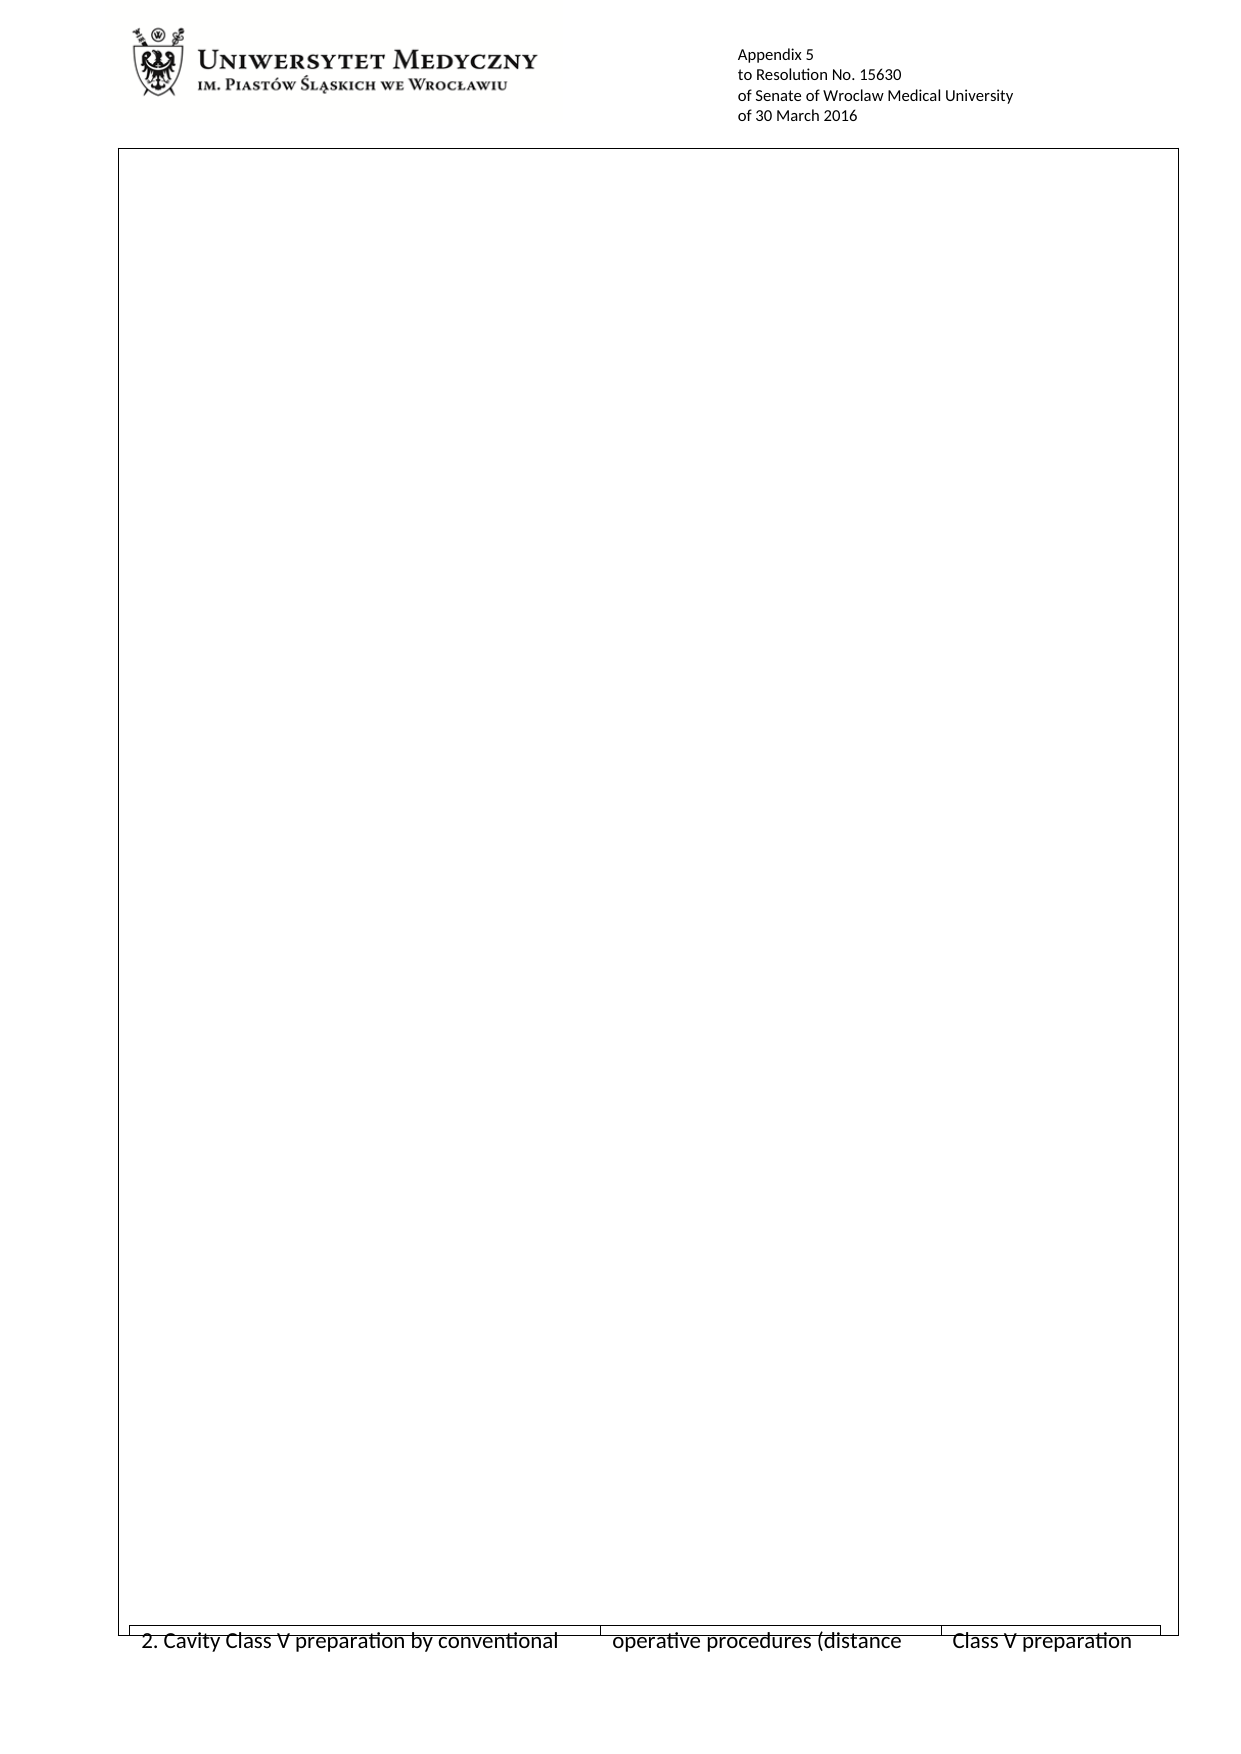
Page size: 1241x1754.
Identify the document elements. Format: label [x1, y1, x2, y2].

picture [104, 0, 563, 123]
table_cell [119, 149, 1178, 1635]
